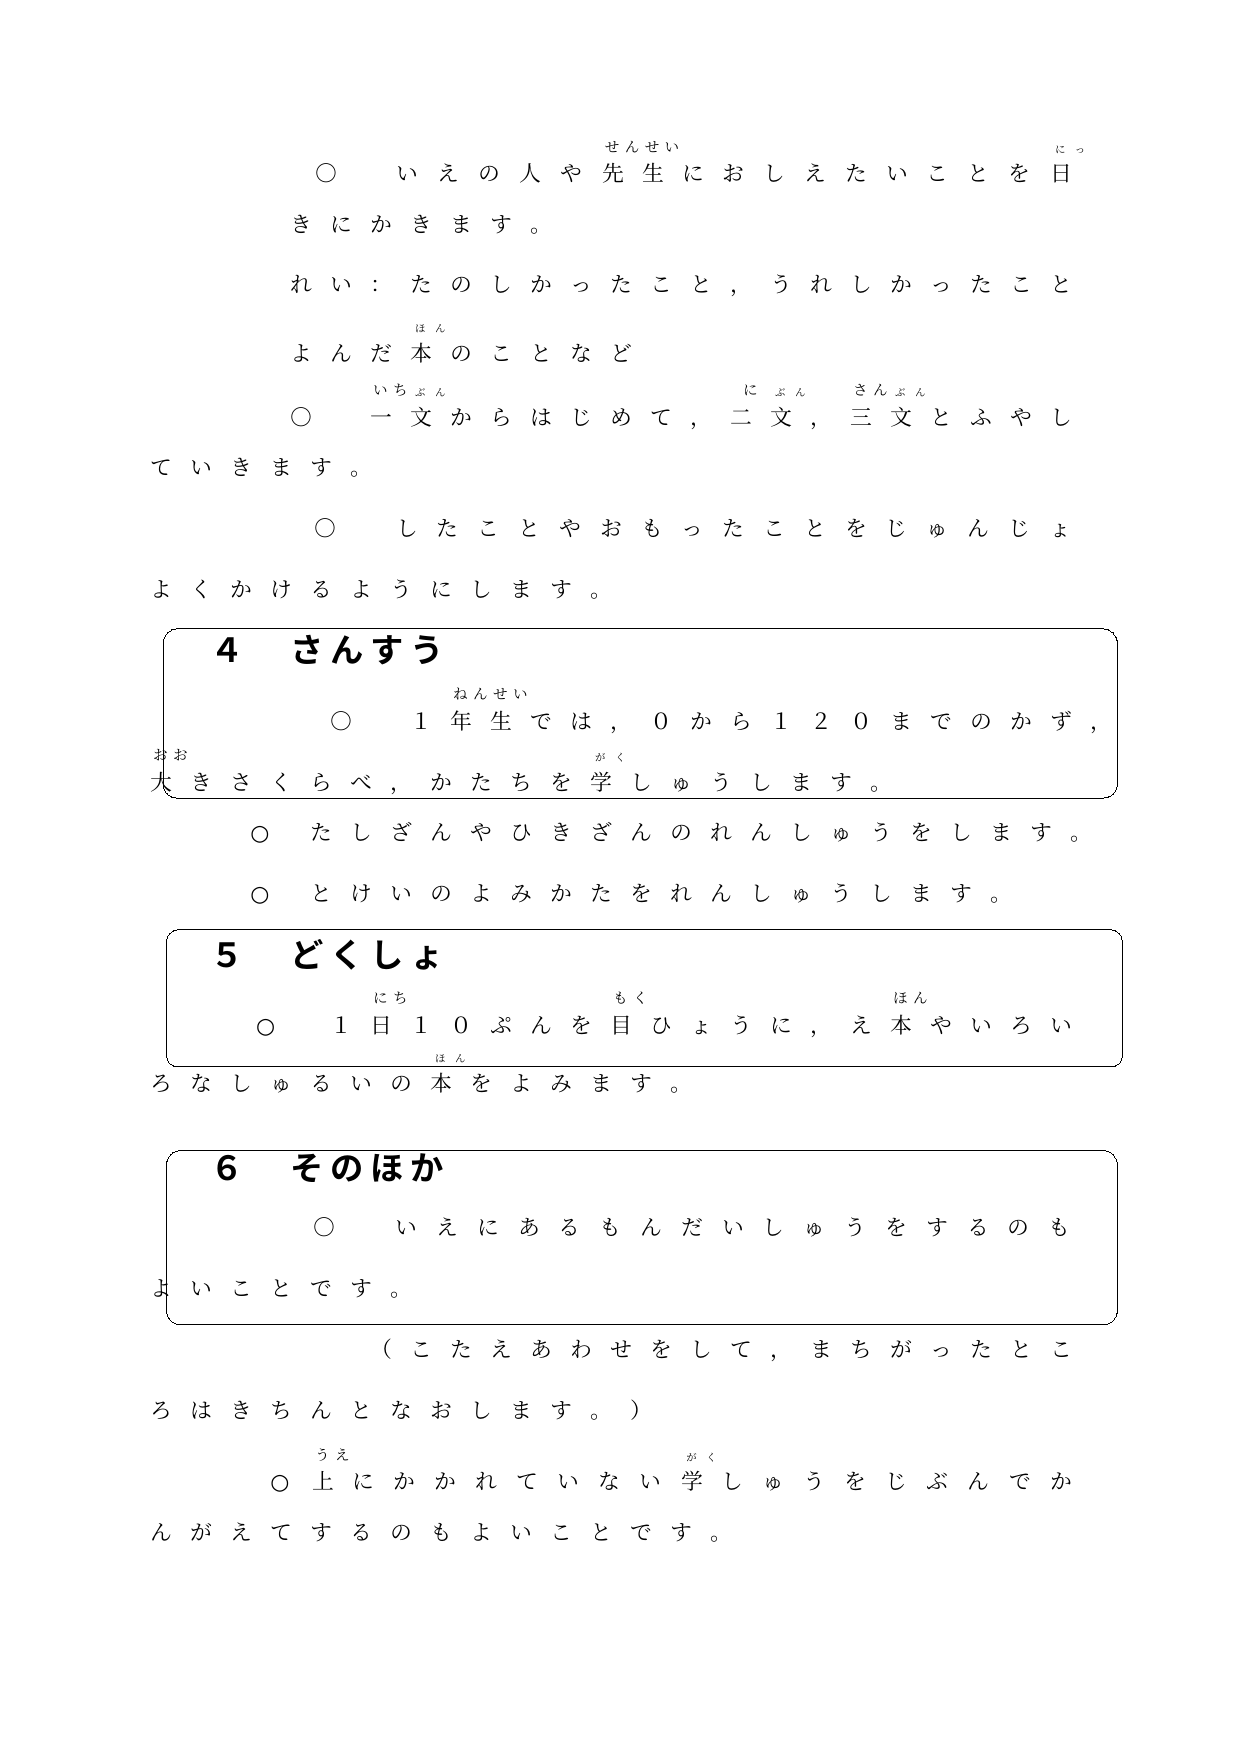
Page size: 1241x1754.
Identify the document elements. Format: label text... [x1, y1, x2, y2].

text ○ とけいのよみかたをれんしゅうします。 [150, 861, 1090, 922]
text ○ １では，０から１２０までのかず，きさくらべ，かたちをしゅうします。 [150, 679, 1090, 800]
text ４ さんすう [150, 618, 1090, 679]
text （こたえあわせをして，まちがったところはきちんとなおします。） [150, 1317, 1090, 1439]
text ○ いえの人やにおしえたいことをきにかきます。 [150, 131, 1090, 253]
text れい：たのしかったこと，うれしかったこと，よんだのことなど [271, 253, 1090, 374]
text ○ １１０ぷんをひょうに，えやいろいろなしゅるいのをよみます。 [150, 983, 1090, 1104]
text ○ いえにあるもんだいしゅうをするのもよいことです。 [150, 1196, 1090, 1317]
text ○ にかかれていないしゅうをじぶんでかんがえてするのもよいことです。 [150, 1439, 1090, 1561]
text ５ どくしょ [150, 922, 1090, 983]
text ○ たしざんやひきざんのれんしゅうをします。 [150, 800, 1090, 861]
text ○ からはじめて，，とふやしていきます。 [150, 374, 1090, 496]
text ６ そのほか [150, 1135, 1090, 1196]
text ○ したことやおもったことをじゅんじょよくかけるようにします。 [150, 496, 1090, 618]
